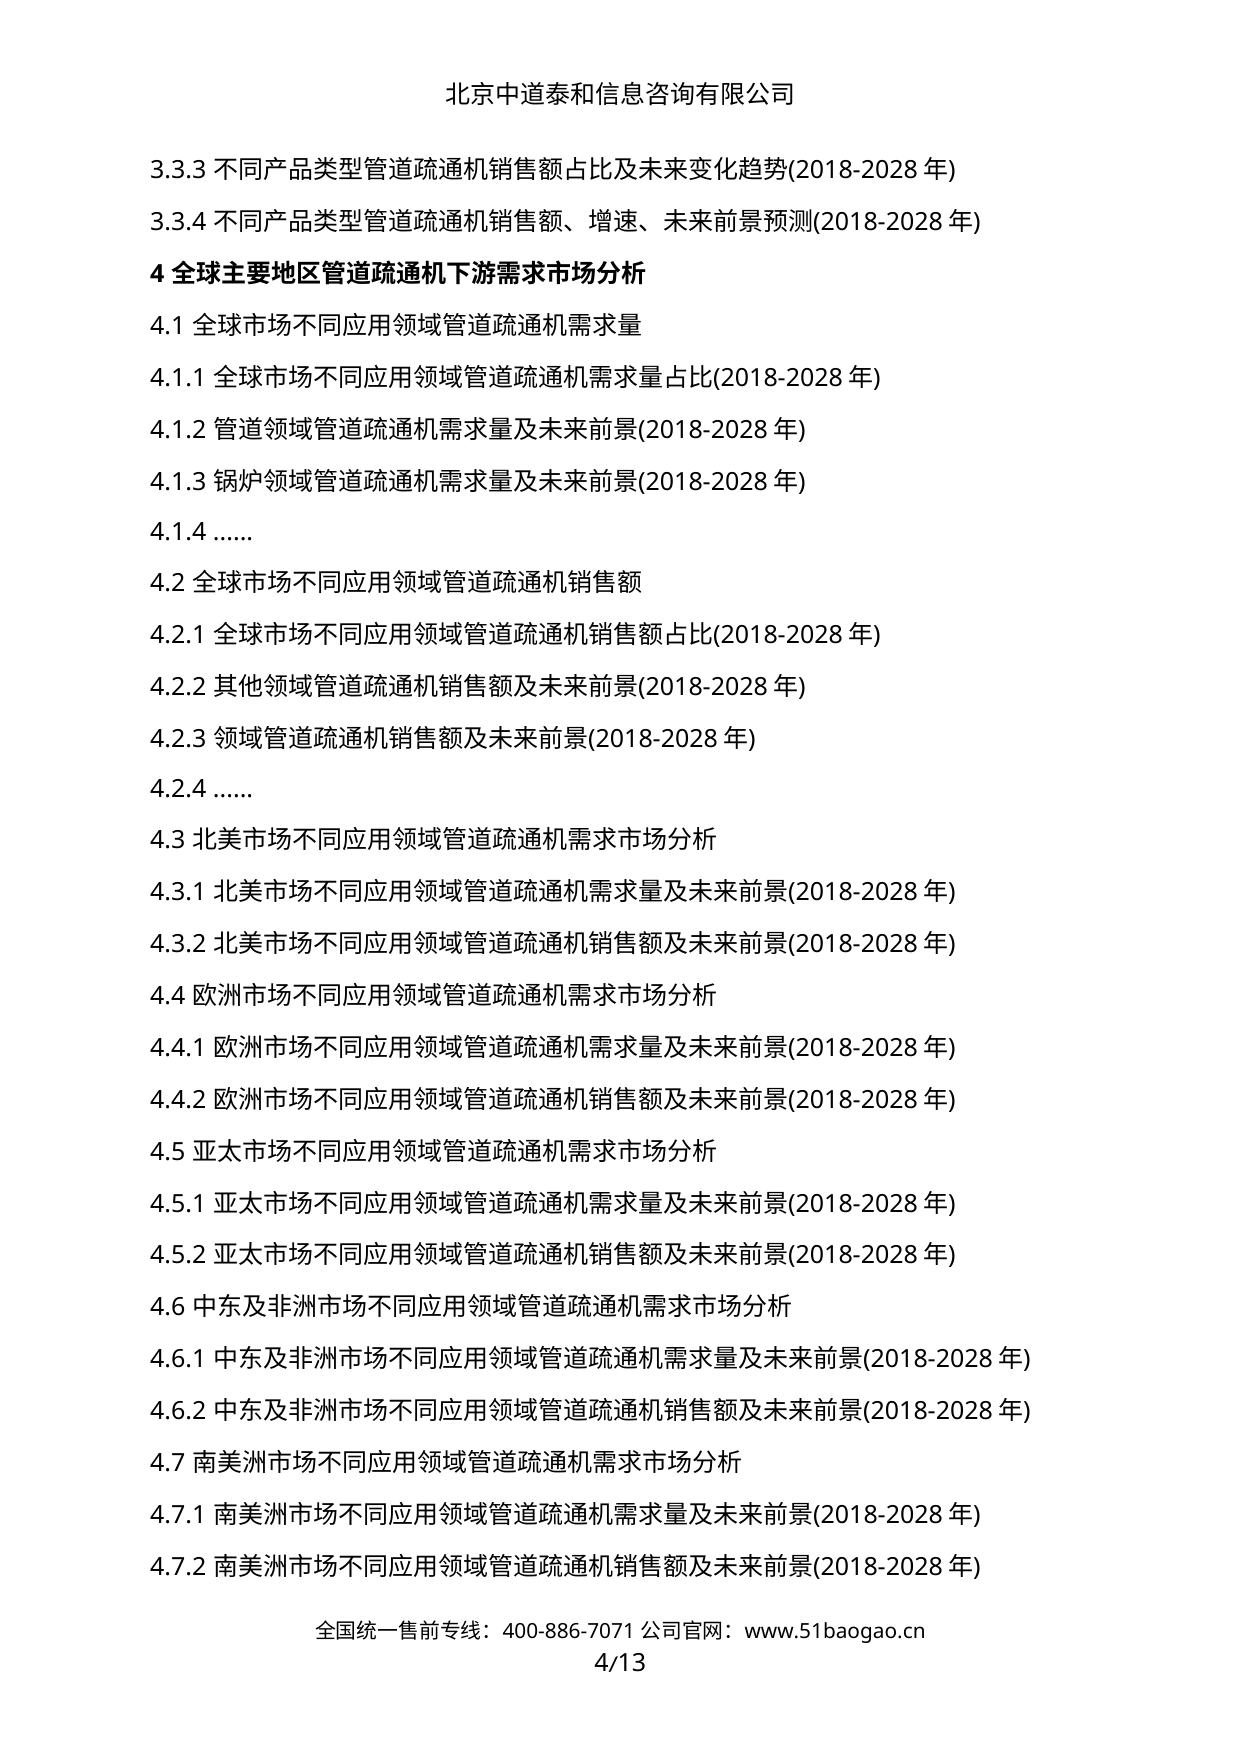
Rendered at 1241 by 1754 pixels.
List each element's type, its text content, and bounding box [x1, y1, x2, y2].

text 4.6.1 中东及非洲市场不同应用领域管道疏通机需求量及未来前景(2018-2028年) [150, 1339, 1090, 1375]
text 4.1.4 ...... [150, 513, 1090, 547]
text 4.6.2 中东及非洲市场不同应用领域管道疏通机销售额及未来前景(2018-2028年) [150, 1391, 1090, 1427]
text 4.4.2 欧洲市场不同应用领域管道疏通机销售额及未来前景(2018-2028年) [150, 1079, 1090, 1116]
text 4 全球主要地区管道疏通机下游需求市场分析 [150, 254, 1090, 290]
text 4.1.3 锅炉领域管道疏通机需求量及未来前景(2018-2028年) [150, 461, 1090, 497]
text 4.7 南美洲市场不同应用领域管道疏通机需求市场分析 [150, 1442, 1090, 1479]
text 3.3.4 不同产品类型管道疏通机销售额、增速、未来前景预测(2018-2028年) [150, 202, 1090, 238]
text 4.1.2 管道领域管道疏通机需求量及未来前景(2018-2028年) [150, 409, 1090, 446]
text 4.1 全球市场不同应用领域管道疏通机需求量 [150, 306, 1090, 342]
text 4.7.1 南美洲市场不同应用领域管道疏通机需求量及未来前景(2018-2028年) [150, 1494, 1090, 1531]
text 4.4.1 欧洲市场不同应用领域管道疏通机需求量及未来前景(2018-2028年) [150, 1027, 1090, 1064]
text 4.7.2 南美洲市场不同应用领域管道疏通机销售额及未来前景(2018-2028年) [150, 1546, 1090, 1582]
text 4.2.3 领域管道疏通机销售额及未来前景(2018-2028年) [150, 718, 1090, 755]
text 4.2.2 其他领域管道疏通机销售额及未来前景(2018-2028年) [150, 667, 1090, 703]
text 4.1.1 全球市场不同应用领域管道疏通机需求量占比(2018-2028年) [150, 357, 1090, 394]
text 4.2.1 全球市场不同应用领域管道疏通机销售额占比(2018-2028年) [150, 615, 1090, 651]
text 4.6 中东及非洲市场不同应用领域管道疏通机需求市场分析 [150, 1287, 1090, 1323]
text 3.3.3 不同产品类型管道疏通机销售额占比及未来变化趋势(2018-2028年) [150, 150, 1090, 186]
text 4.3.2 北美市场不同应用领域管道疏通机销售额及未来前景(2018-2028年) [150, 924, 1090, 960]
text 4.4 欧洲市场不同应用领域管道疏通机需求市场分析 [150, 976, 1090, 1012]
text 4.3.1 北美市场不同应用领域管道疏通机需求量及未来前景(2018-2028年) [150, 872, 1090, 908]
text 4.5.1 亚太市场不同应用领域管道疏通机需求量及未来前景(2018-2028年) [150, 1183, 1090, 1219]
text 4.3 北美市场不同应用领域管道疏通机需求市场分析 [150, 820, 1090, 856]
text 4.2 全球市场不同应用领域管道疏通机销售额 [150, 563, 1090, 599]
text 4.5.2 亚太市场不同应用领域管道疏通机销售额及未来前景(2018-2028年) [150, 1235, 1090, 1271]
text 4.2.4 ...... [150, 770, 1090, 804]
text 4.5 亚太市场不同应用领域管道疏通机需求市场分析 [150, 1131, 1090, 1167]
